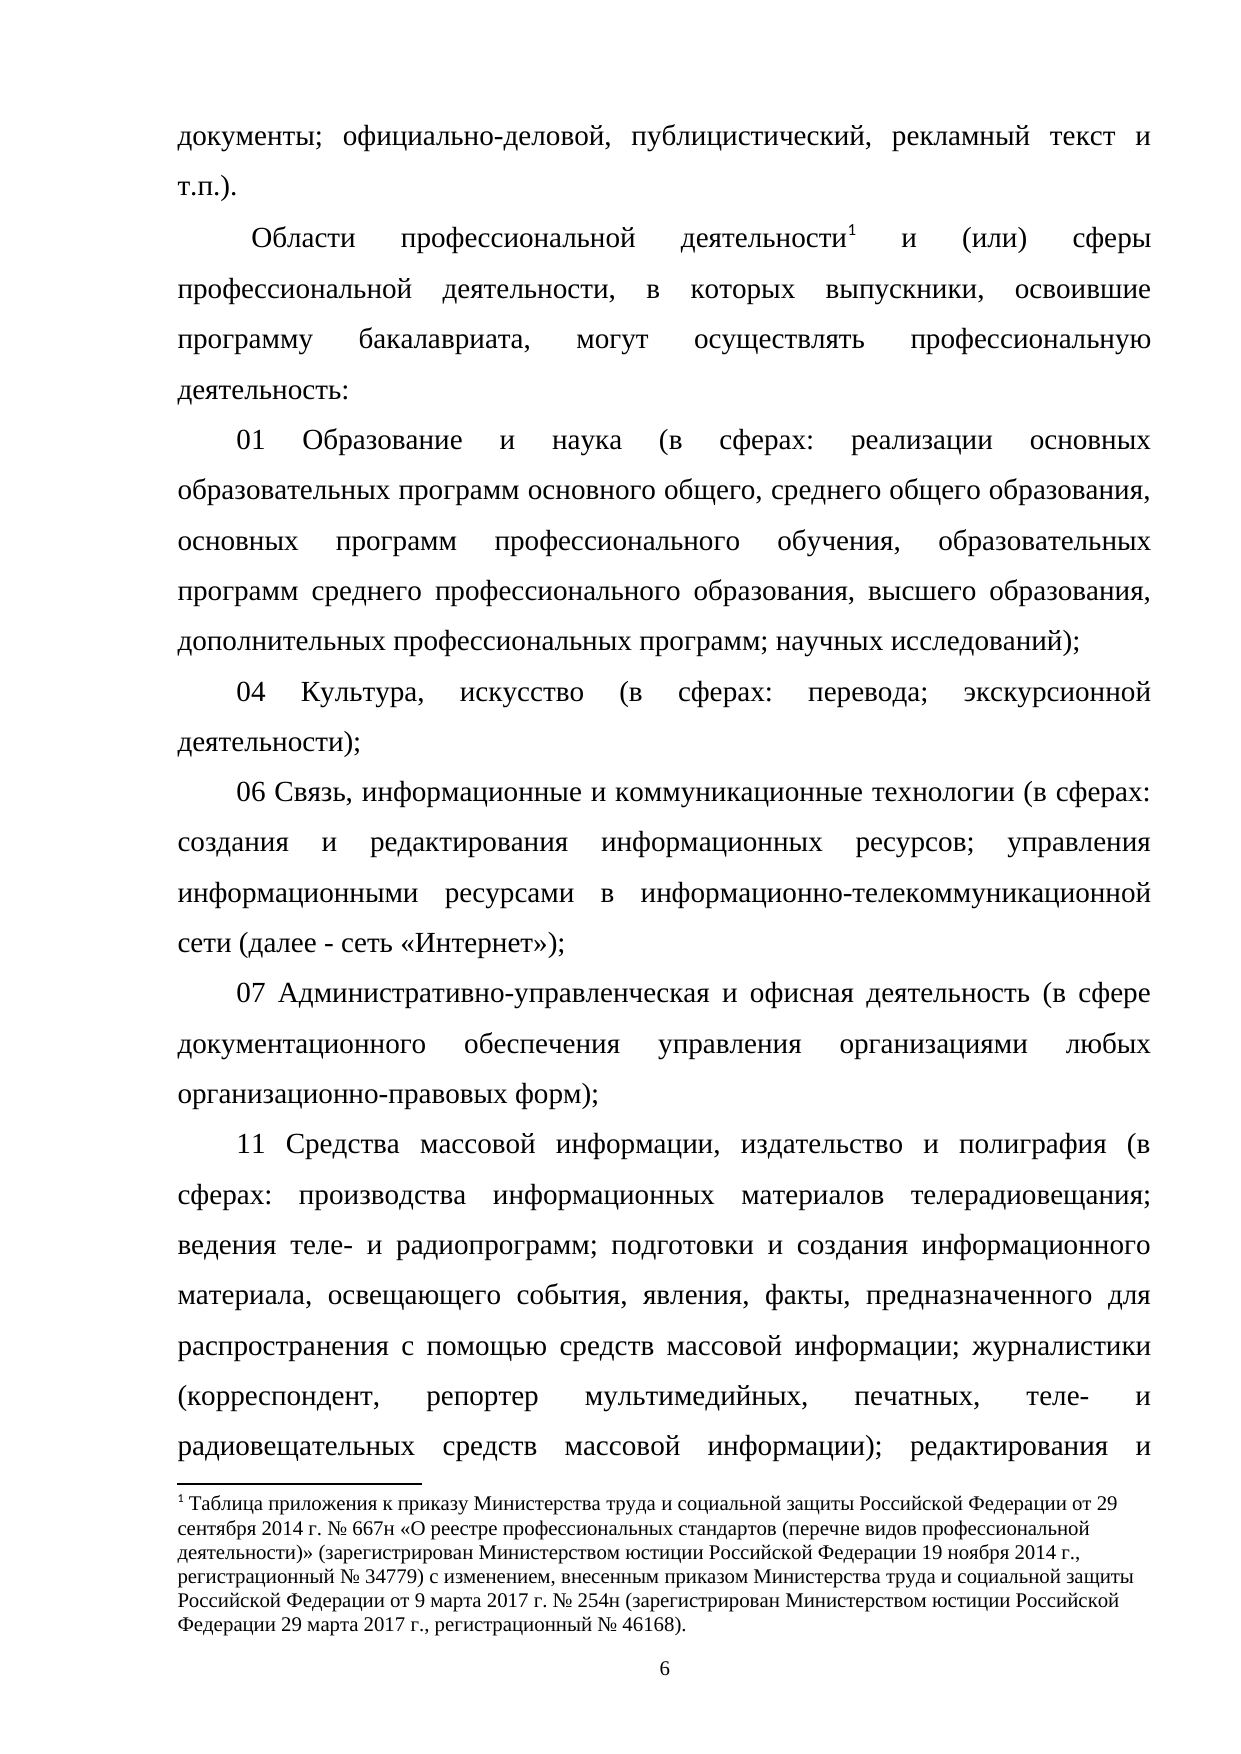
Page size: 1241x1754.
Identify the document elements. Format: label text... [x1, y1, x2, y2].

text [177, 1126, 1152, 1462]
text 07 Административно-управленческая и офисная деятельность (в сфере документационного обеспечения управления организациями любых организационно-правовых форм); [177, 976, 1152, 1110]
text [177, 118, 1152, 202]
text 01 Образование и наука (в сферах: реализации основных образовательных программ основного общего, среднего общего образования, основных программ профессионального обучения, образовательных программ среднего профессионального образования, высшего образования, дополнительных профессиональных программ; научных исследований); [177, 422, 1152, 657]
text 06 Связь, информационные и коммуникационные технологии (в сферах: создания и редактирования информационных ресурсов; управления информационными ресурсами в информационно-телекоммуникационной сети (далее - сеть «Интернет»); [177, 774, 1152, 959]
text 04 Культура, искусство (в сферах: перевода; экскурсионной деятельности); [177, 674, 1152, 757]
text Области профессиональной деятельности и (или) сферы профессиональной деятельности, в которых выпускники, освоившие программу бакалавриата, могут осуществлять профессиональную деятельность: [177, 219, 1152, 405]
